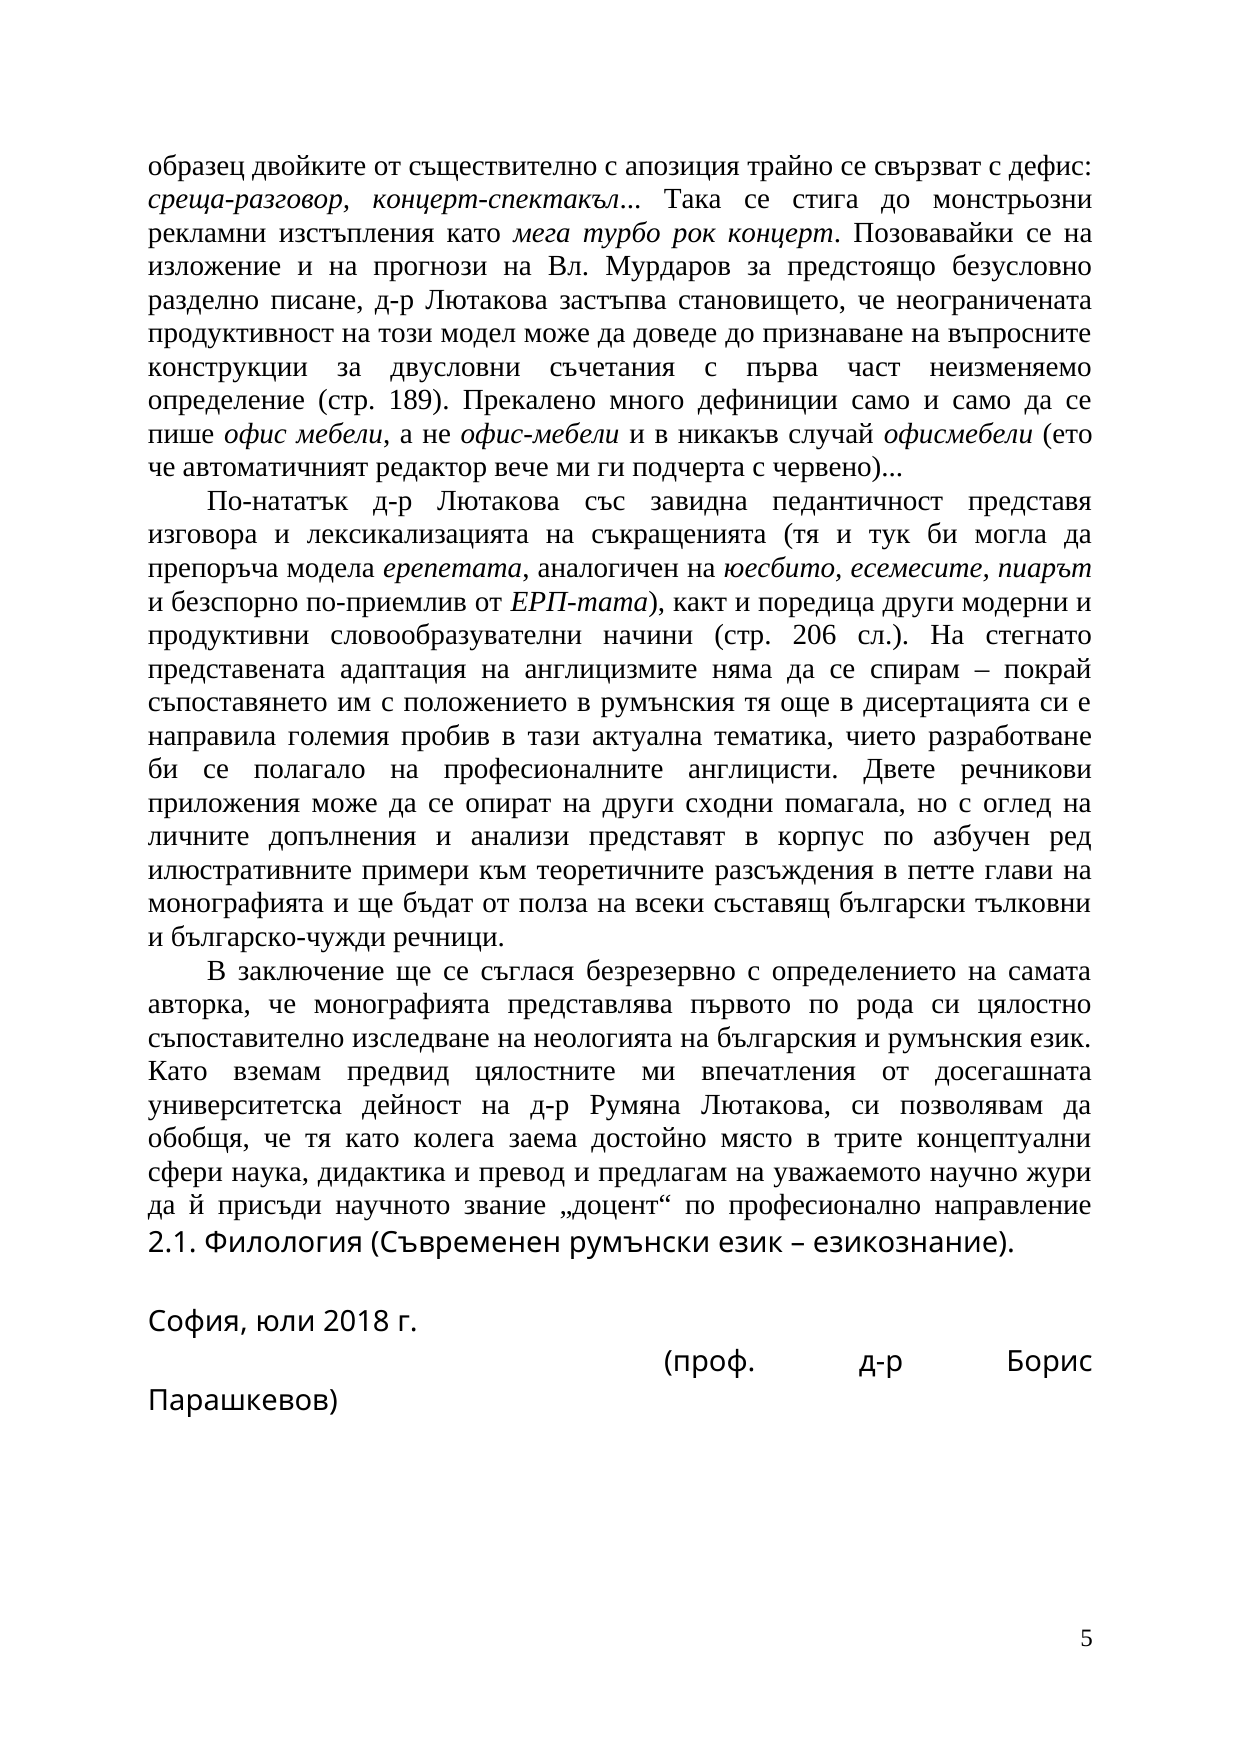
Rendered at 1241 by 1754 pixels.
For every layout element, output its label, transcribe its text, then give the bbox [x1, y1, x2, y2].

text София, юли 2018 г. [148, 1300, 1093, 1340]
text В заключение ще се съглася безрезервно с определението на самата авторка, че монографията представлява първото по рода си цялостно съпоставително изследване на неологията на българския и румънския език. Като вземам предвид цялостните ми впечатления от досегашната университетска дейност на д-р Румяна Лютакова, си позволявам да обобщя, че тя като колега заема достойно място в трите концептуални сфери наука, дидактика и превод и предлагам на уважаемото научно жури да й присъди научното звание „доцент“ по професионално направление 2.1. Филология (Съвременен румънски език – езикознание). [148, 953, 1093, 1261]
text (проф. д-р Борис Парашкевов) [148, 1340, 1093, 1419]
text По-нататък д-р Лютакова със завидна педантичност представя изговора и лексикализацията на съкращенията (тя и тук би могла да препоръча модела ерепетата, аналогичен на юесбито, есемесите, пиарът и безспорно по-приемлив от ЕРП-тата), какт и поредица други модерни и продуктивни словообразувателни начини (стр. 206 сл.). На стегнато представената адаптация на англицизмите няма да се спирам – покрай съпоставянето им с положението в румънския тя още в дисертацията си е направила големия пробив в тази актуална тематика, чието разработване би се полагало на професионалните англицисти. Двете речникови приложения може да се опират на други сходни помагала, но с оглед на личните допълнения и анализи представят в корпус по азбучен ред илюстративните примери към теоретичните разсъждения в петте глави на монографията и ще бъдат от полза на всеки съставящ български тълковни и българско-чужди речници. [148, 483, 1093, 953]
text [148, 148, 1093, 483]
